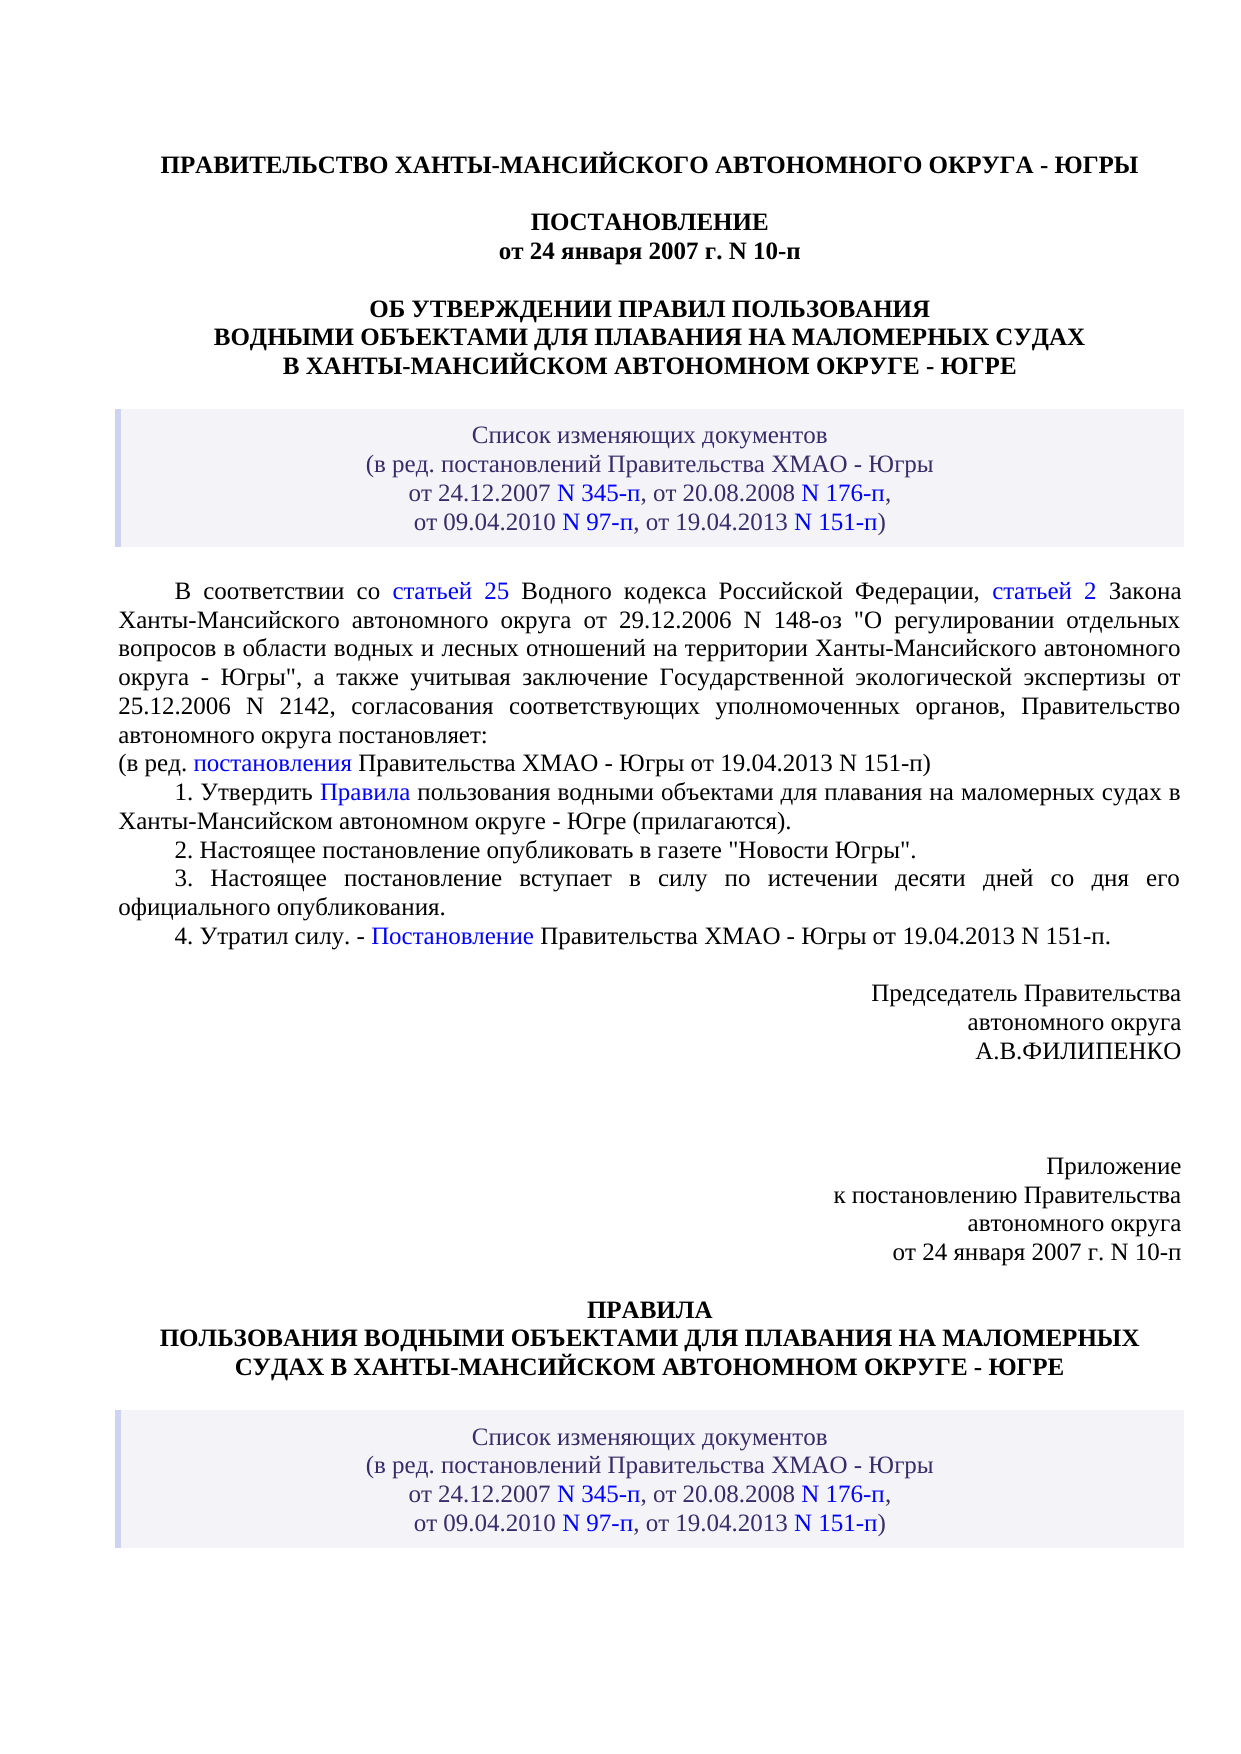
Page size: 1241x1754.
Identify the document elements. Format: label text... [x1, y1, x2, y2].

text от 24 января 2007 г. N 10-п [118, 1237, 1181, 1266]
text Председатель Правительства [118, 978, 1181, 1007]
text А.В.ФИЛИПЕНКО [118, 1036, 1181, 1065]
text Приложение [118, 1151, 1181, 1180]
table_header Список изменяющих документов (в ред. постановлений Правительства ХМАО - Югры от 24.12.2007 N 345-п, от 20.08.2008 N 176-п, от 09.04.2010 N 97-п, от 19.04.2013 N 151-п) [121, 1410, 1178, 1548]
text к постановлению Правительства [118, 1180, 1181, 1208]
text 4. Утратил силу. - Постановление Правительства ХМАО - Югры от 19.04.2013 N 151-п. [118, 921, 1181, 950]
title В ХАНТЫ-МАНСИЙСКОМ АВТОНОМНОМ ОКРУГЕ - ЮГРЕ [118, 351, 1181, 380]
text 1. Утвердить Правила пользования водными объектами для плавания на маломерных судах в Ханты-Мансийском автономном округе - Югре (прилагаются). [118, 777, 1181, 835]
title ОБ УТВЕРЖДЕНИИ ПРАВИЛ ПОЛЬЗОВАНИЯ [118, 294, 1181, 322]
title ВОДНЫМИ ОБЪЕКТАМИ ДЛЯ ПЛАВАНИЯ НА МАЛОМЕРНЫХ СУДАХ [118, 322, 1181, 351]
title ПРАВИТЕЛЬСТВО ХАНТЫ-МАНСИЙСКОГО АВТОНОМНОГО ОКРУГА - ЮГРЫ [118, 150, 1181, 179]
title от 24 января 2007 г. N 10-п [118, 236, 1181, 265]
table_header Список изменяющих документов (в ред. постановлений Правительства ХМАО - Югры от 24.12.2007 N 345-п, от 20.08.2008 N 176-п, от 09.04.2010 N 97-п, от 19.04.2013 N 151-п) [121, 409, 1178, 547]
text автономного округа [118, 1208, 1181, 1237]
title ПОЛЬЗОВАНИЯ ВОДНЫМИ ОБЪЕКТАМИ ДЛЯ ПЛАВАНИЯ НА МАЛОМЕРНЫХ [118, 1323, 1181, 1352]
text 3. Настоящее постановление вступает в силу по истечении десяти дней со дня его официального опубликования. [118, 863, 1181, 921]
text 2. Настоящее постановление опубликовать в газете "Новости Югры". [118, 835, 1181, 863]
title ПОСТАНОВЛЕНИЕ [118, 207, 1181, 236]
text (в ред. постановления Правительства ХМАО - Югры от 19.04.2013 N 151-п) [118, 748, 1181, 777]
text В соответствии со статьей 25 Водного кодекса Российской Федерации, статьей 2 Закона Ханты-Мансийского автономного округа от 29.12.2006 N 148-оз "О регулировании отдельных вопросов в области водных и лесных отношений на территории Ханты-Мансийского автономного округа - Югры", а также учитывая заключение Государственной экологической экспертизы от 25.12.2006 N 2142, согласования соответствующих уполномоченных органов, Правительство автономного округа постановляет: [118, 576, 1181, 748]
title ПРАВИЛА [118, 1295, 1181, 1323]
text автономного округа [118, 1007, 1181, 1036]
title СУДАХ В ХАНТЫ-МАНСИЙСКОМ АВТОНОМНОМ ОКРУГЕ - ЮГРЕ [118, 1352, 1181, 1381]
